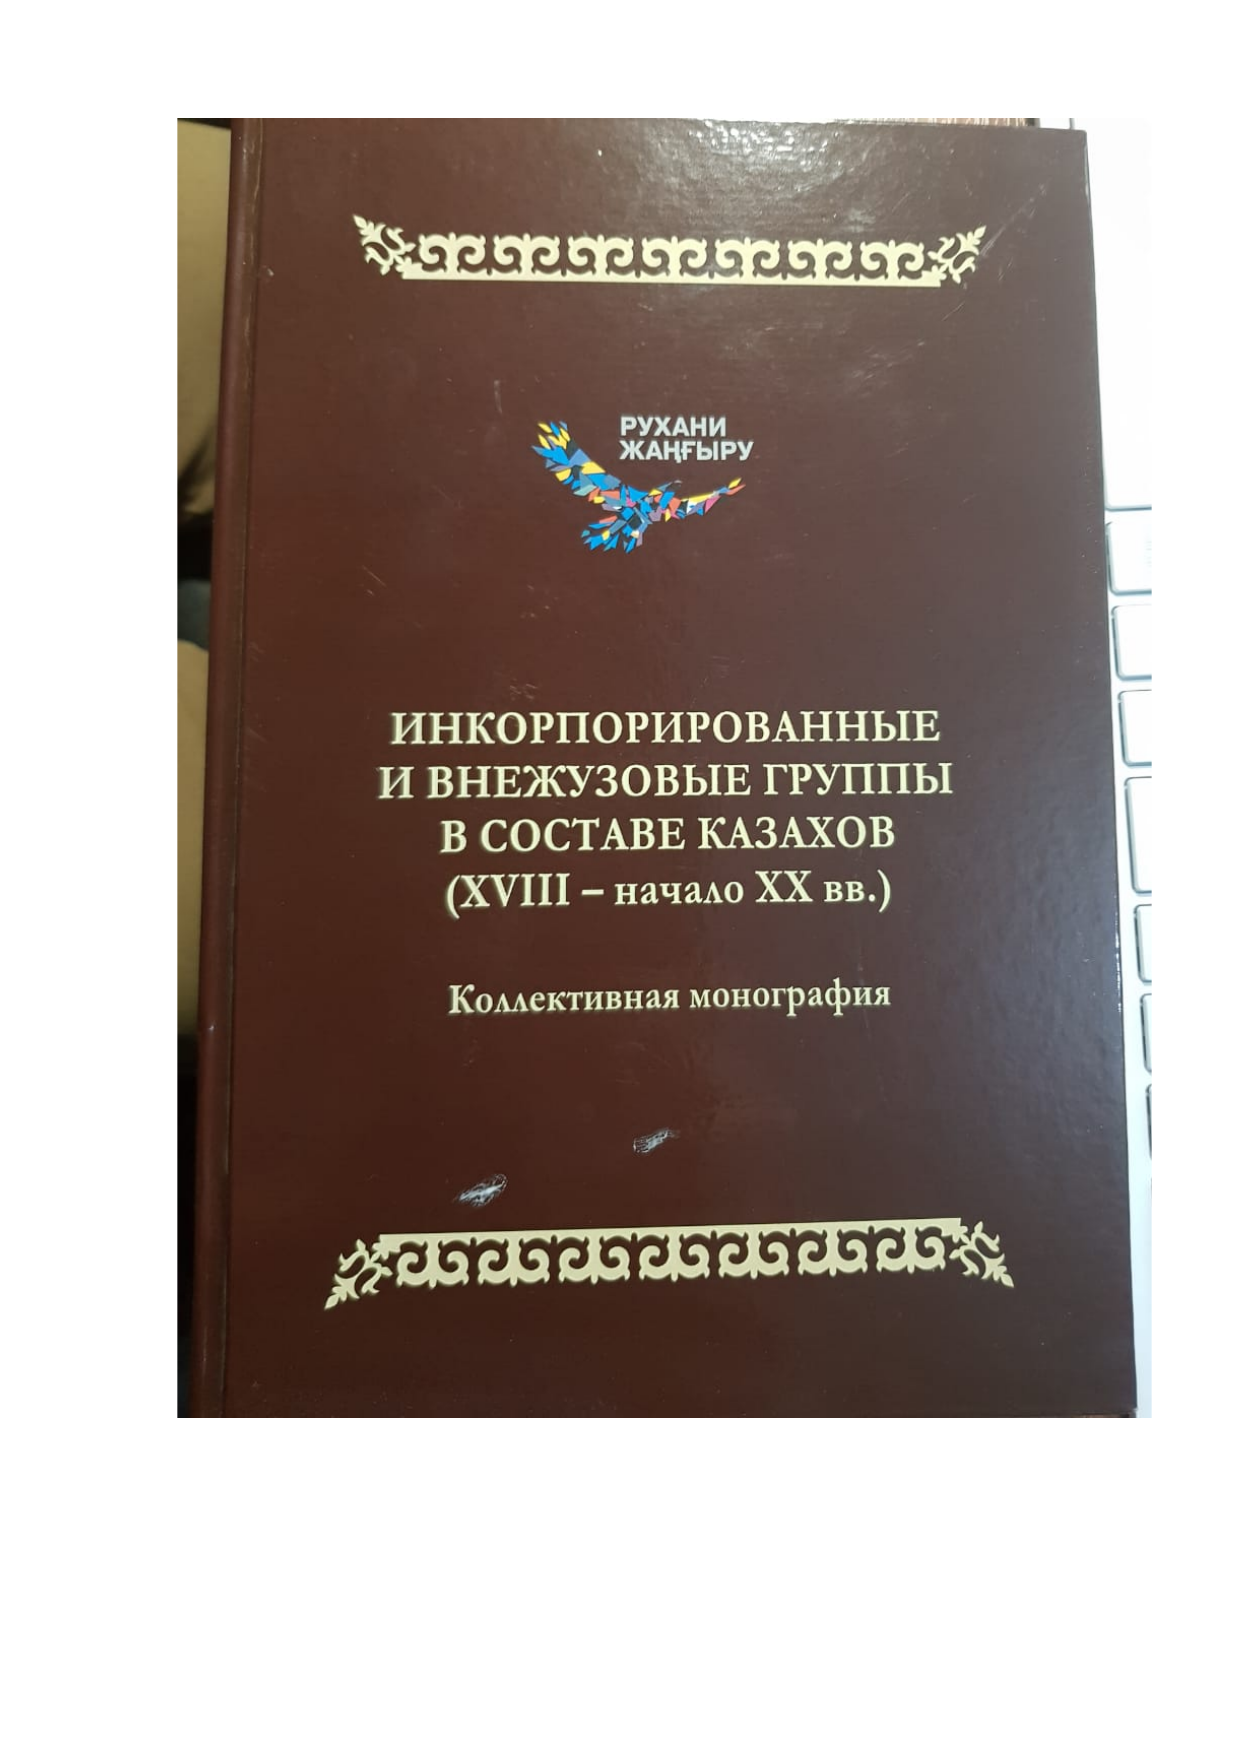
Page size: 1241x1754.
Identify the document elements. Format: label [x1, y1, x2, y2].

picture [177, 118, 1152, 1418]
